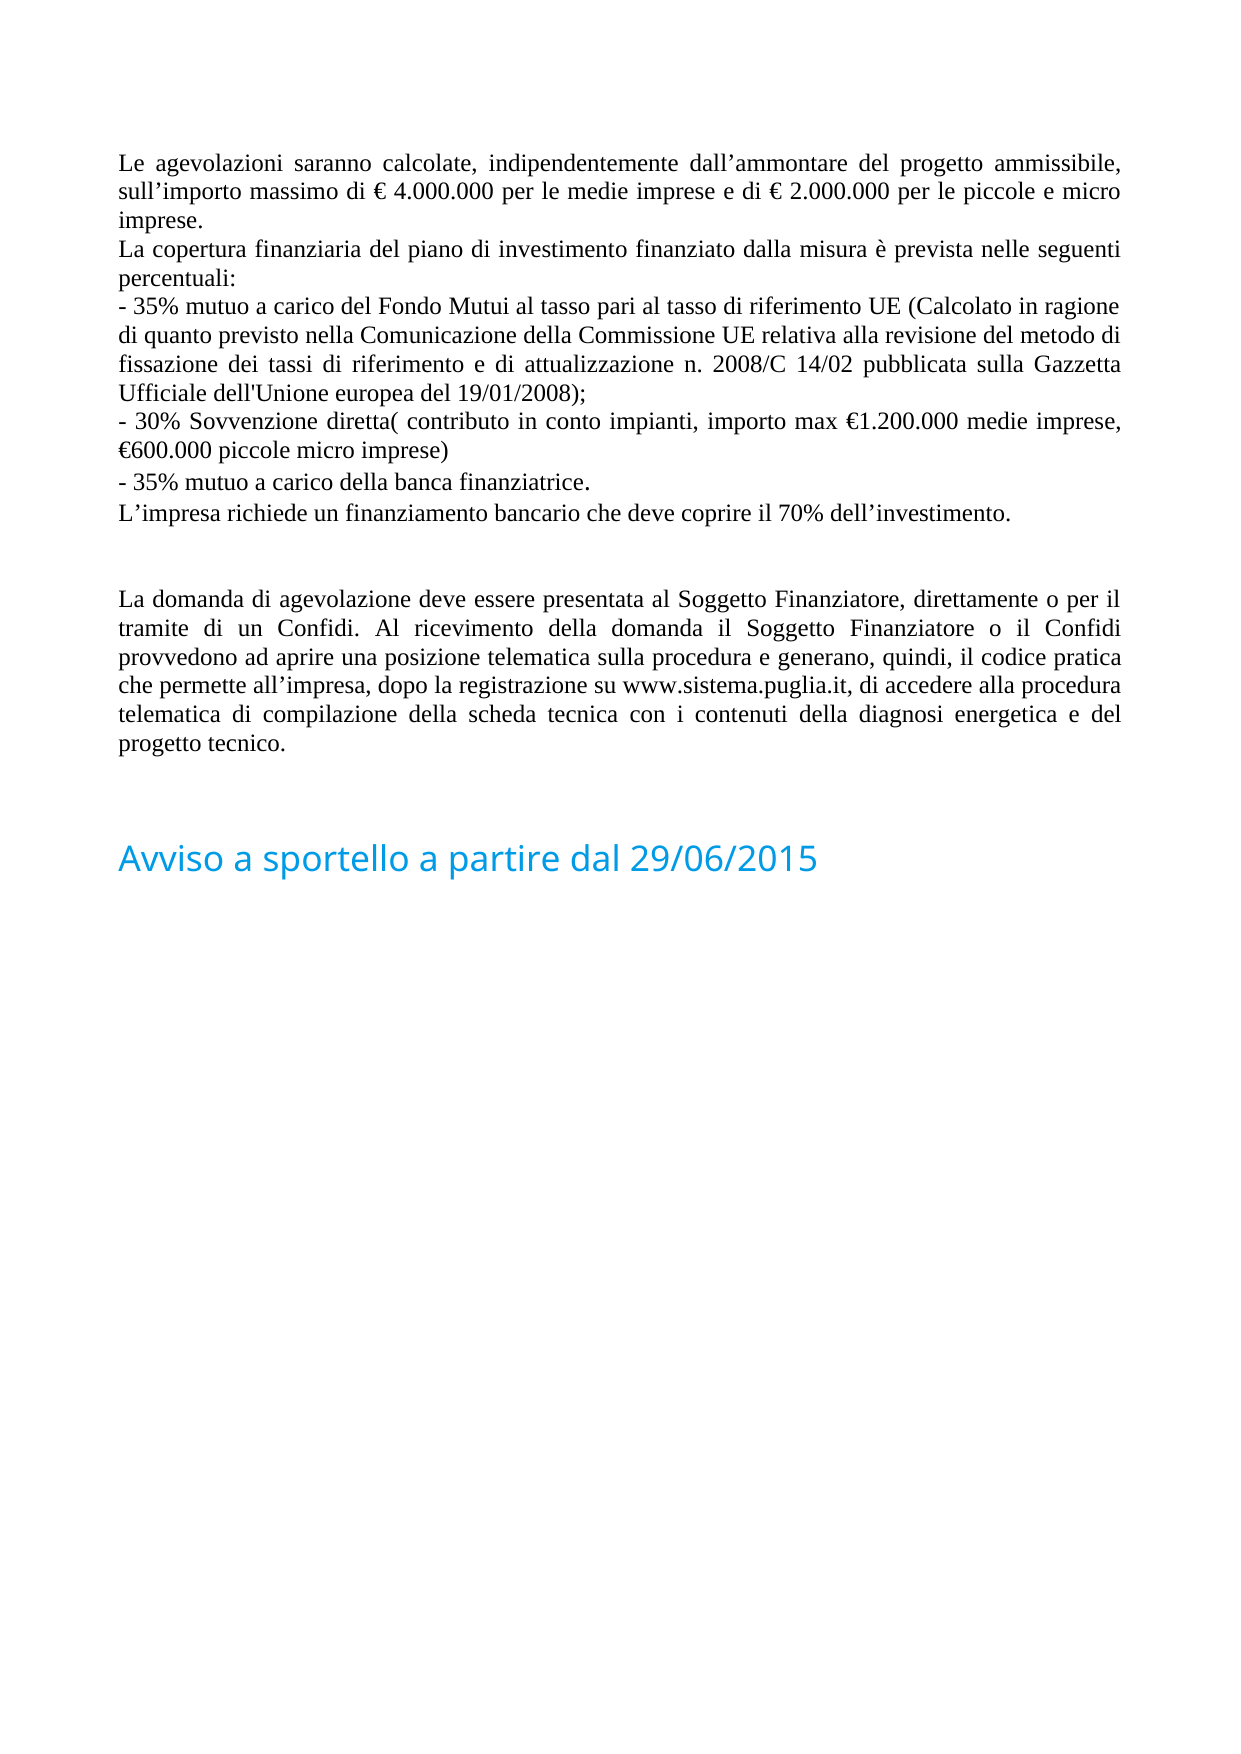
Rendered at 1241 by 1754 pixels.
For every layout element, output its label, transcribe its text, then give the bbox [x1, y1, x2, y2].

text - 30% Sovvenzione diretta( contributo in conto impianti, importo max €1.200.000 medie imprese, €600.000 piccole micro imprese) [118, 406, 1122, 464]
text Avviso a sportello a partire dal 29/06/2015 [118, 834, 1122, 882]
text - 35% mutuo a carico del Fondo Mutui al tasso pari al tasso di riferimento UE (Calcolato in ragione di quanto previsto nella Comunicazione della Commissione UE relativa alla revisione del metodo di fissazione dei tassi di riferimento e di attualizzazione n. 2008/C 14/02 pubblicata sulla Gazzetta Ufficiale dell'Unione europea del 19/01/2008); [118, 291, 1122, 406]
text La domanda di agevolazione deve essere presentata al Soggetto Finanziatore, direttamente o per il tramite di un Confidi. Al ricevimento della domanda il Soggetto Finanziatore o il Confidi provvedono ad aprire una posizione telematica sulla procedura e generano, quindi, il codice pratica che permette all’impresa, dopo la registrazione su www.sistema.puglia.it, di accedere alla procedura telematica di compilazione della scheda tecnica con i contenuti della diagnosi energetica e del progetto tecnico. [118, 584, 1122, 757]
text Le agevolazioni saranno calcolate, indipendentemente dall’ammontare del progetto ammissibile, sull’importo massimo di € 4.000.000 per le medie imprese e di € 2.000.000 per le piccole e micro imprese. [118, 148, 1122, 234]
text La copertura finanziaria del piano di investimento finanziato dalla misura è prevista nelle seguenti percentuali: [118, 234, 1122, 291]
text - 35% mutuo a carico della banca finanziatrice. [118, 464, 1122, 498]
text L’impresa richiede un finanziamento bancario che deve coprire il 70% dell’investimento. [118, 498, 1122, 527]
